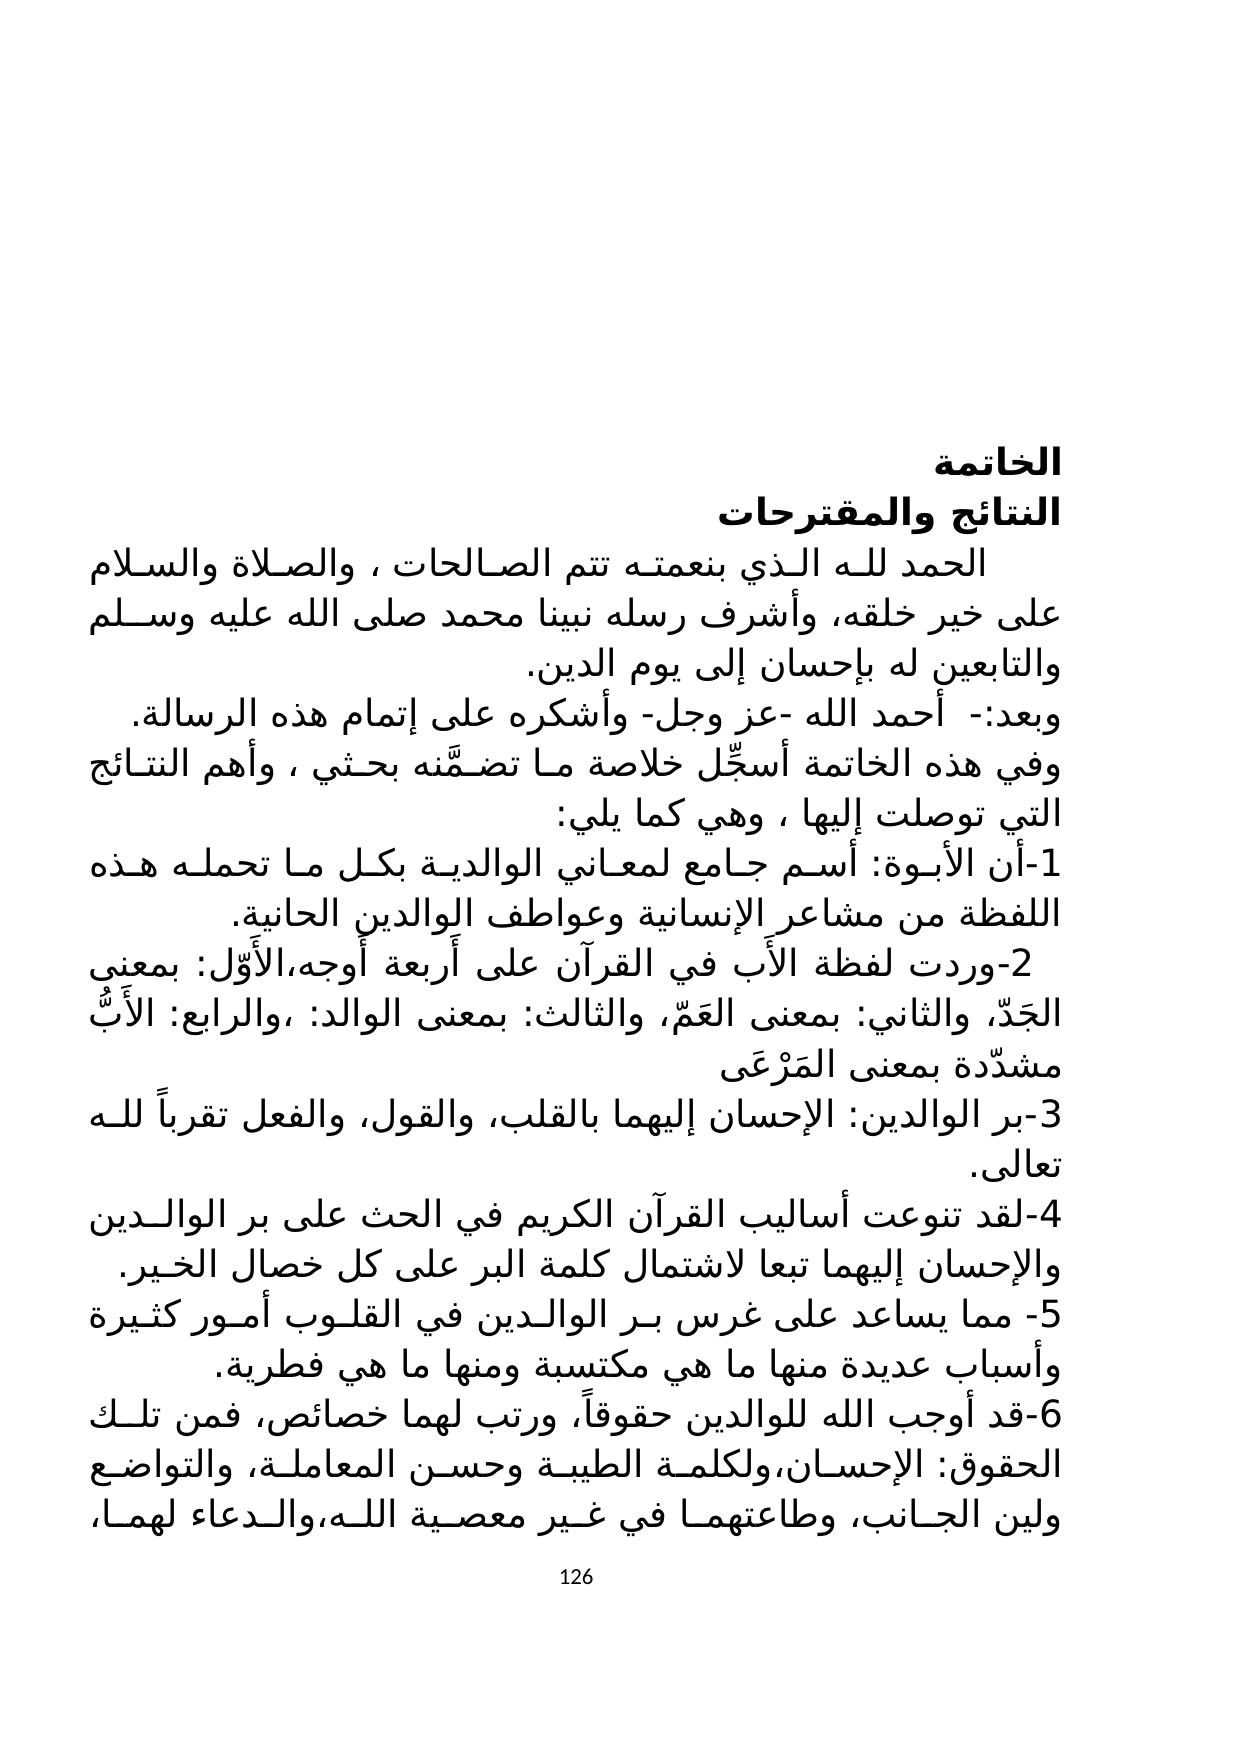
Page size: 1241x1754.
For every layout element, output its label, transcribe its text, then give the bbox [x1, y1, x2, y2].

text 4-لقد تنوعت أساليب القرآن الكريم في الحث على بر الوالدين والإحسان إليهما تبعا لاشتمال كلمة البر على كل خصال الخـير. [89, 1192, 1063, 1286]
text النتائج والمقترحات [89, 491, 1063, 535]
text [89, 1393, 1063, 1537]
text وفي هذه الخاتمة أسجِّل خلاصة ما تضمَّنه بحثي ، وأهم النتائج التي توصلت إليها ، وهي كما يلي: [89, 742, 1063, 835]
text الخاتمة [89, 441, 1063, 484]
text 3-بر الوالدين: الإحسان إليهما بالقلب، والقول، والفعل تقرباً لله تعالى. [89, 1092, 1063, 1186]
text وبعد:- أحمد الله -عز وجل- وأشكره على إتمام هذه الرسالة. [89, 691, 1063, 735]
text الحمد لله الذي بنعمته تتم الصالحات ، والصلاة والسلام على خير خلقه، وأشرف رسله نبينا محمد صلى الله عليه وسلم والتابعين له بإحسان إلى يوم الدين. [89, 541, 1063, 685]
text 2-وردت لفظة الأَب في القرآن على أَربعة أَوجه،الأَوّل: بمعنى الجَدّ، والثاني: بمعنى العَمّ، والثالث: بمعنى الوالد: ،والرابع: الأَبُّ مشدّدة بمعنى المَرْعَى [89, 942, 1063, 1086]
text 5- مما يساعد على غرس بر الوالدين في القلوب أمور كثيرة وأسباب عديدة منها ما هي مكتسبة ومنها ما هي فطرية. [89, 1293, 1063, 1386]
text 1-أن الأبوة: أسم جامع لمعاني الوالدية بكل ما تحمله هذه اللفظة من مشاعر الإنسانية وعواطف الوالدين الحانية. [89, 842, 1063, 936]
